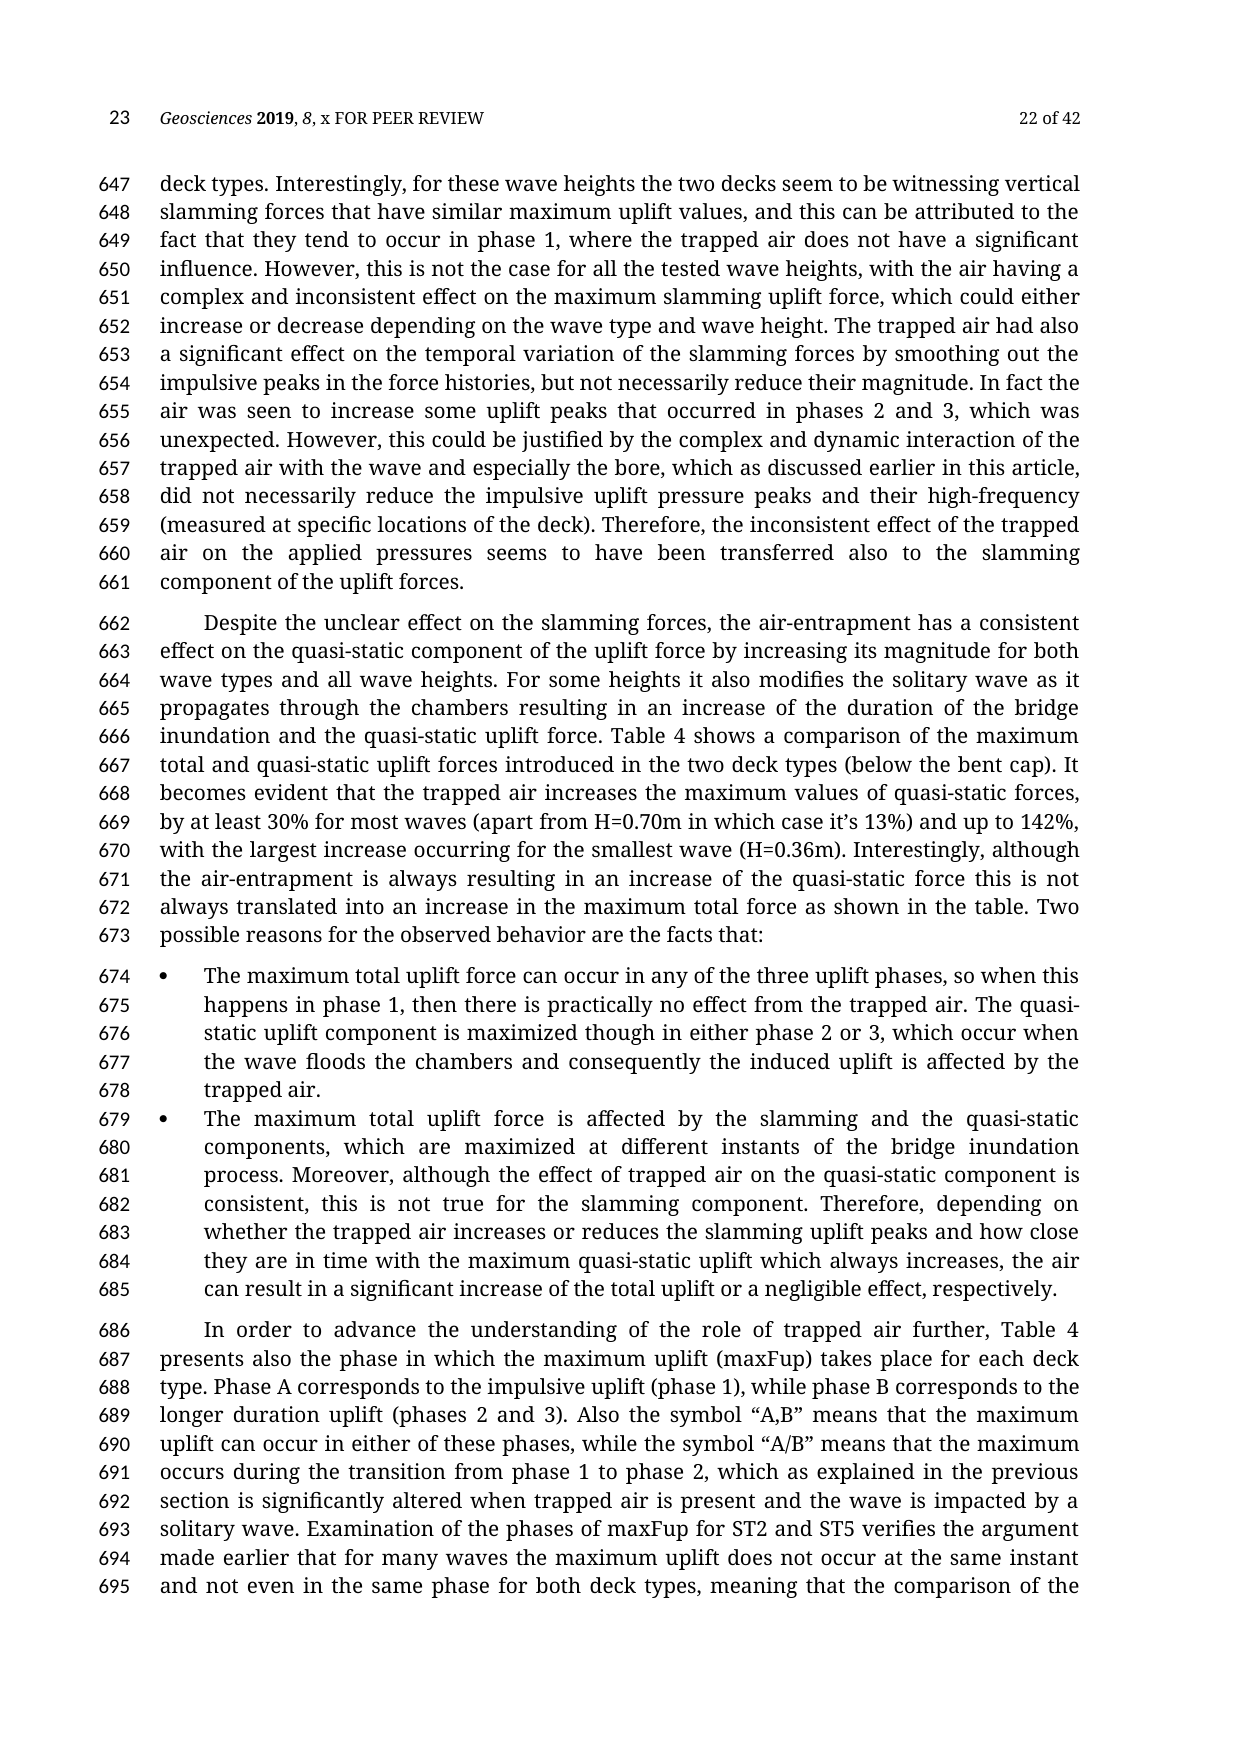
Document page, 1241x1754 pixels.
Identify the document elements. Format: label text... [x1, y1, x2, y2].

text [159, 168, 1081, 595]
text Despite the unclear effect on the slamming forces, the air-entrapment has a consistent effect on the quasi-static component of the uplift force by increasing its magnitude for both wave types and all wave heights. For some heights it also modifies the solitary wave as it propagates through the chambers resulting in an increase of the duration of the bridge inundation and the quasi-static uplift force. Table 4 shows a comparison of the maximum total and quasi-static uplift forces introduced in the two deck types (below the bent cap). It becomes evident that the trapped air increases the maximum values of quasi-static forces, by at least 30% for most waves (apart from H=0.70m in which case it’s 13%) and up to 142%, with the largest increase occurring for the smallest wave (H=0.36m). Interestingly, although the air-entrapment is always resulting in an increase of the quasi-static force this is not always translated into an increase in the maximum total force as shown in the table. Two possible reasons for the observed behavior are the facts that: [159, 608, 1081, 949]
text The maximum total uplift force is affected by the slamming and the quasi-static components, which are maximized at different instants of the bridge inundation process. Moreover, although the effect of trapped air on the quasi-static component is consistent, this is not true for the slamming component. Therefore, depending on whether the trapped air increases or reduces the slamming uplift peaks and how close they are in time with the maximum quasi-static uplift which always increases, the air can result in a significant increase of the total uplift or a negligible effect, respectively. [159, 1104, 1081, 1303]
text The maximum total uplift force can occur in any of the three uplift phases, so when this happens in phase 1, then there is practically no effect from the trapped air. The quasi-static uplift component is maximized though in either phase 2 or 3, which occur when the wave floods the chambers and consequently the induced uplift is affected by the trapped air. [159, 962, 1081, 1104]
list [159, 1315, 1081, 1600]
